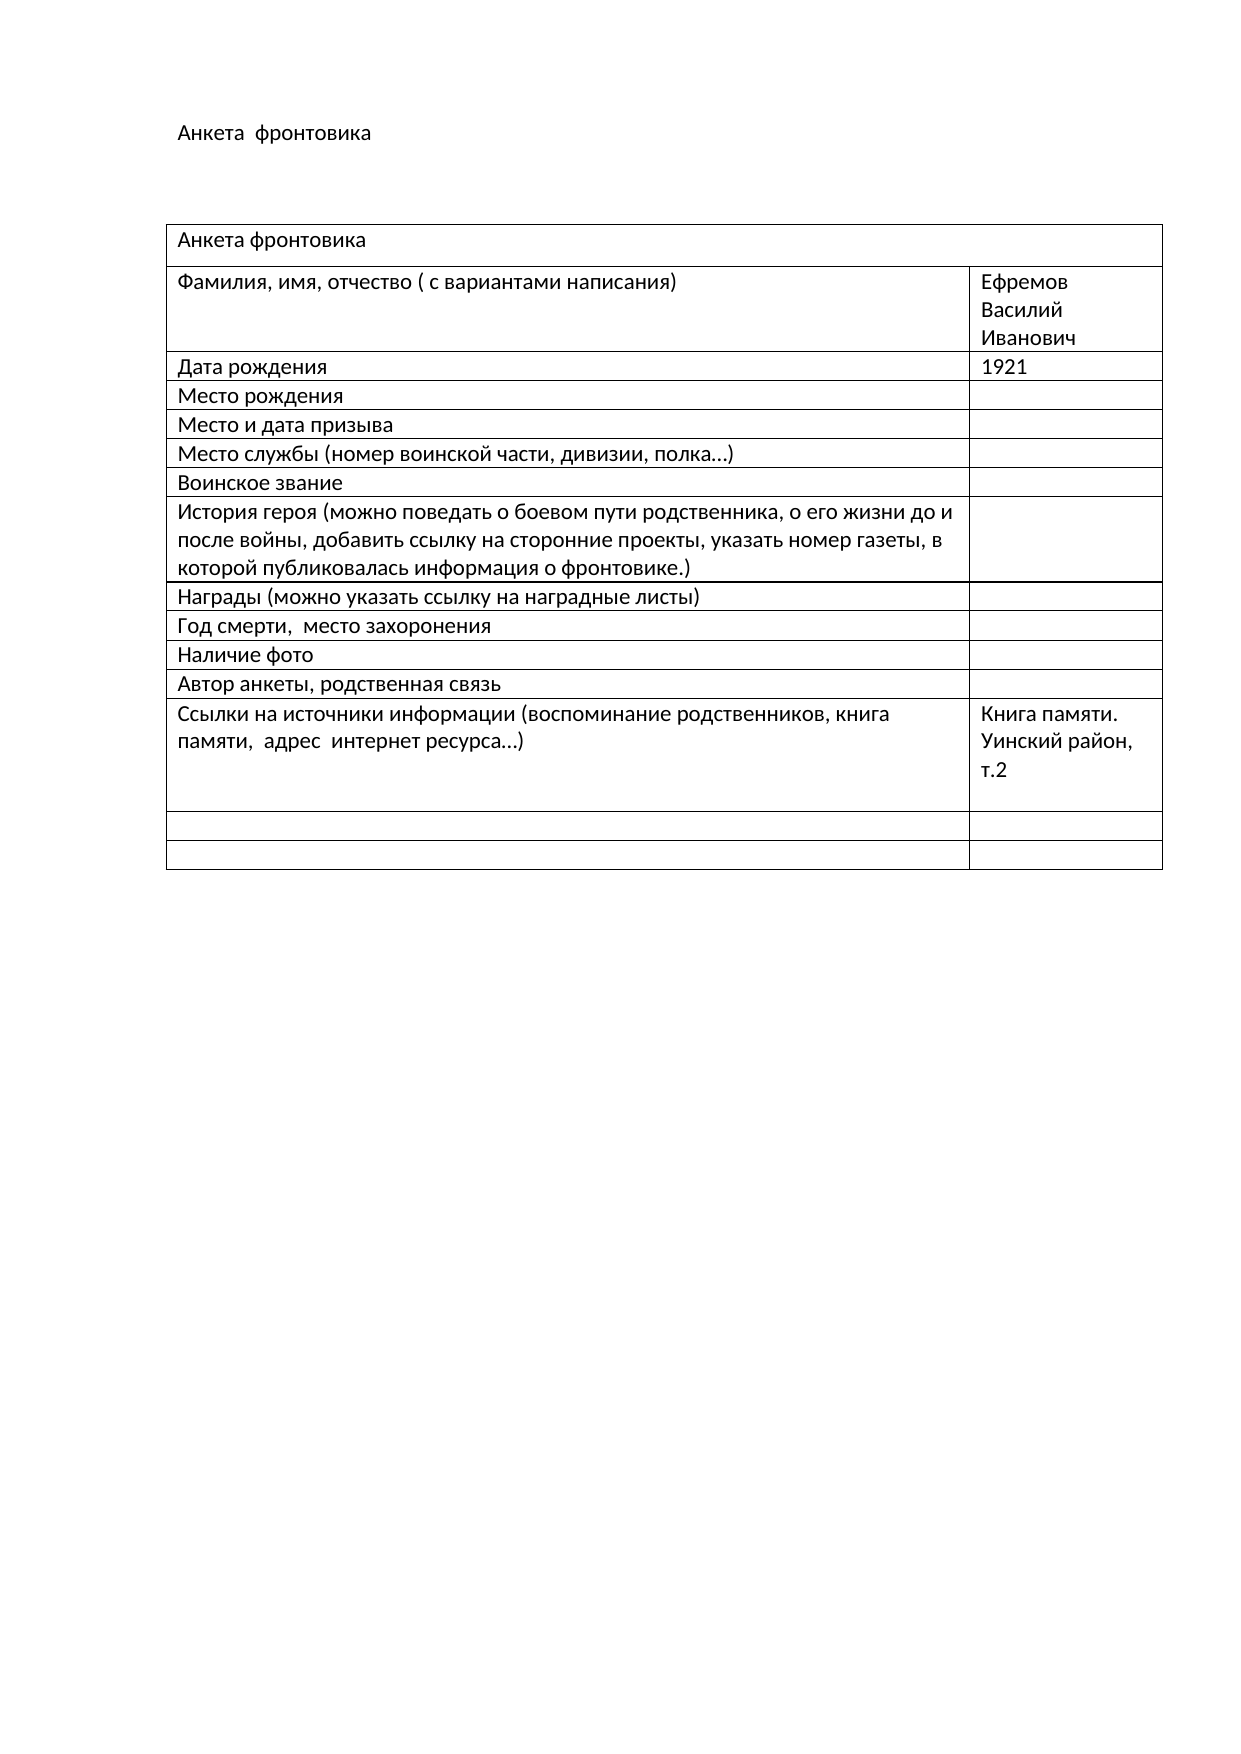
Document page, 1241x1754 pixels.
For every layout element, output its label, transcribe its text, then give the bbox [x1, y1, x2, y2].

table_cell Ссылки на источники информации (воспоминание родственников, книга памяти, адрес интернет ресурса…) [167, 699, 969, 811]
table_cell Воинское звание [167, 468, 969, 496]
table_cell [167, 841, 969, 869]
table_cell [970, 381, 1162, 409]
table_cell [970, 812, 1162, 840]
text Анкета фронтовика [177, 118, 1152, 146]
table_cell Награды (можно указать ссылку на наградные листы) [167, 583, 969, 610]
table_cell Наличие фото [167, 641, 969, 668]
table_cell [970, 497, 1162, 581]
table_cell Год смерти, место захоронения [167, 611, 969, 639]
table_cell Автор анкеты, родственная связь [167, 670, 969, 698]
table_cell [970, 670, 1162, 698]
table_cell Место рождения [167, 381, 969, 409]
table_cell [970, 611, 1162, 639]
table_cell [970, 439, 1162, 467]
table_cell [970, 583, 1162, 610]
table_cell Дата рождения [167, 352, 969, 380]
table_cell Ефремов Василий Иванович [970, 267, 1162, 351]
table_cell 1921 [970, 352, 1162, 380]
table_cell [970, 410, 1162, 438]
table_cell Место службы (номер воинской части, дивизии, полка…) [167, 439, 969, 467]
table_cell [970, 841, 1162, 869]
table_cell [970, 641, 1162, 668]
table_cell [970, 468, 1162, 496]
table_cell Место и дата призыва [167, 410, 969, 438]
table_header Анкета фронтовика [167, 225, 1162, 266]
table_cell [167, 812, 969, 840]
table_cell История героя (можно поведать о боевом пути родственника, о его жизни до и после войны, добавить ссылку на сторонние проекты, указать номер газеты, в которой публиковалась информация о фронтовике.) [167, 497, 969, 581]
table_cell Фамилия, имя, отчество ( с вариантами написания) [167, 267, 969, 351]
table_cell Книга памяти. Уинский район, т.2 [970, 699, 1162, 811]
